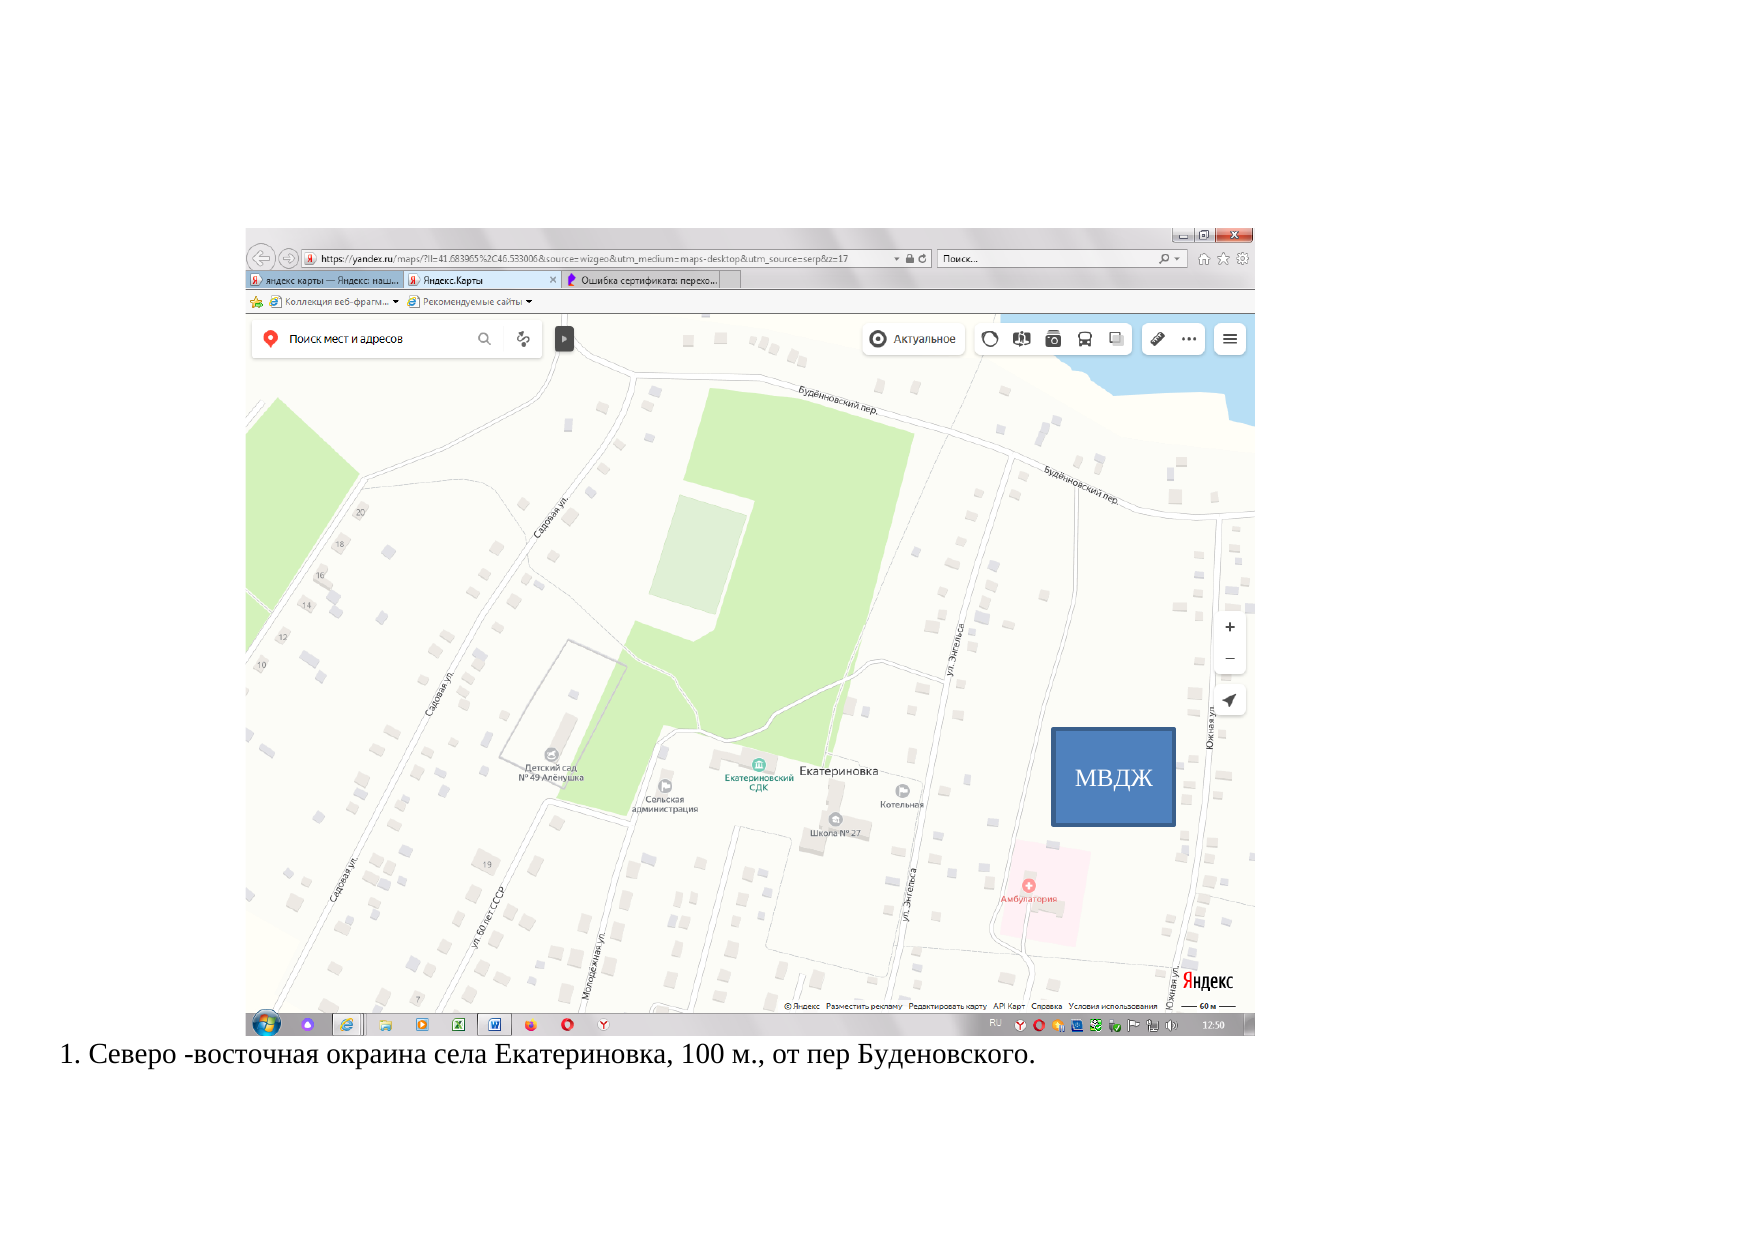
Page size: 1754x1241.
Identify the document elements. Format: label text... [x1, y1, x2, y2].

picture [245, 228, 1255, 1036]
